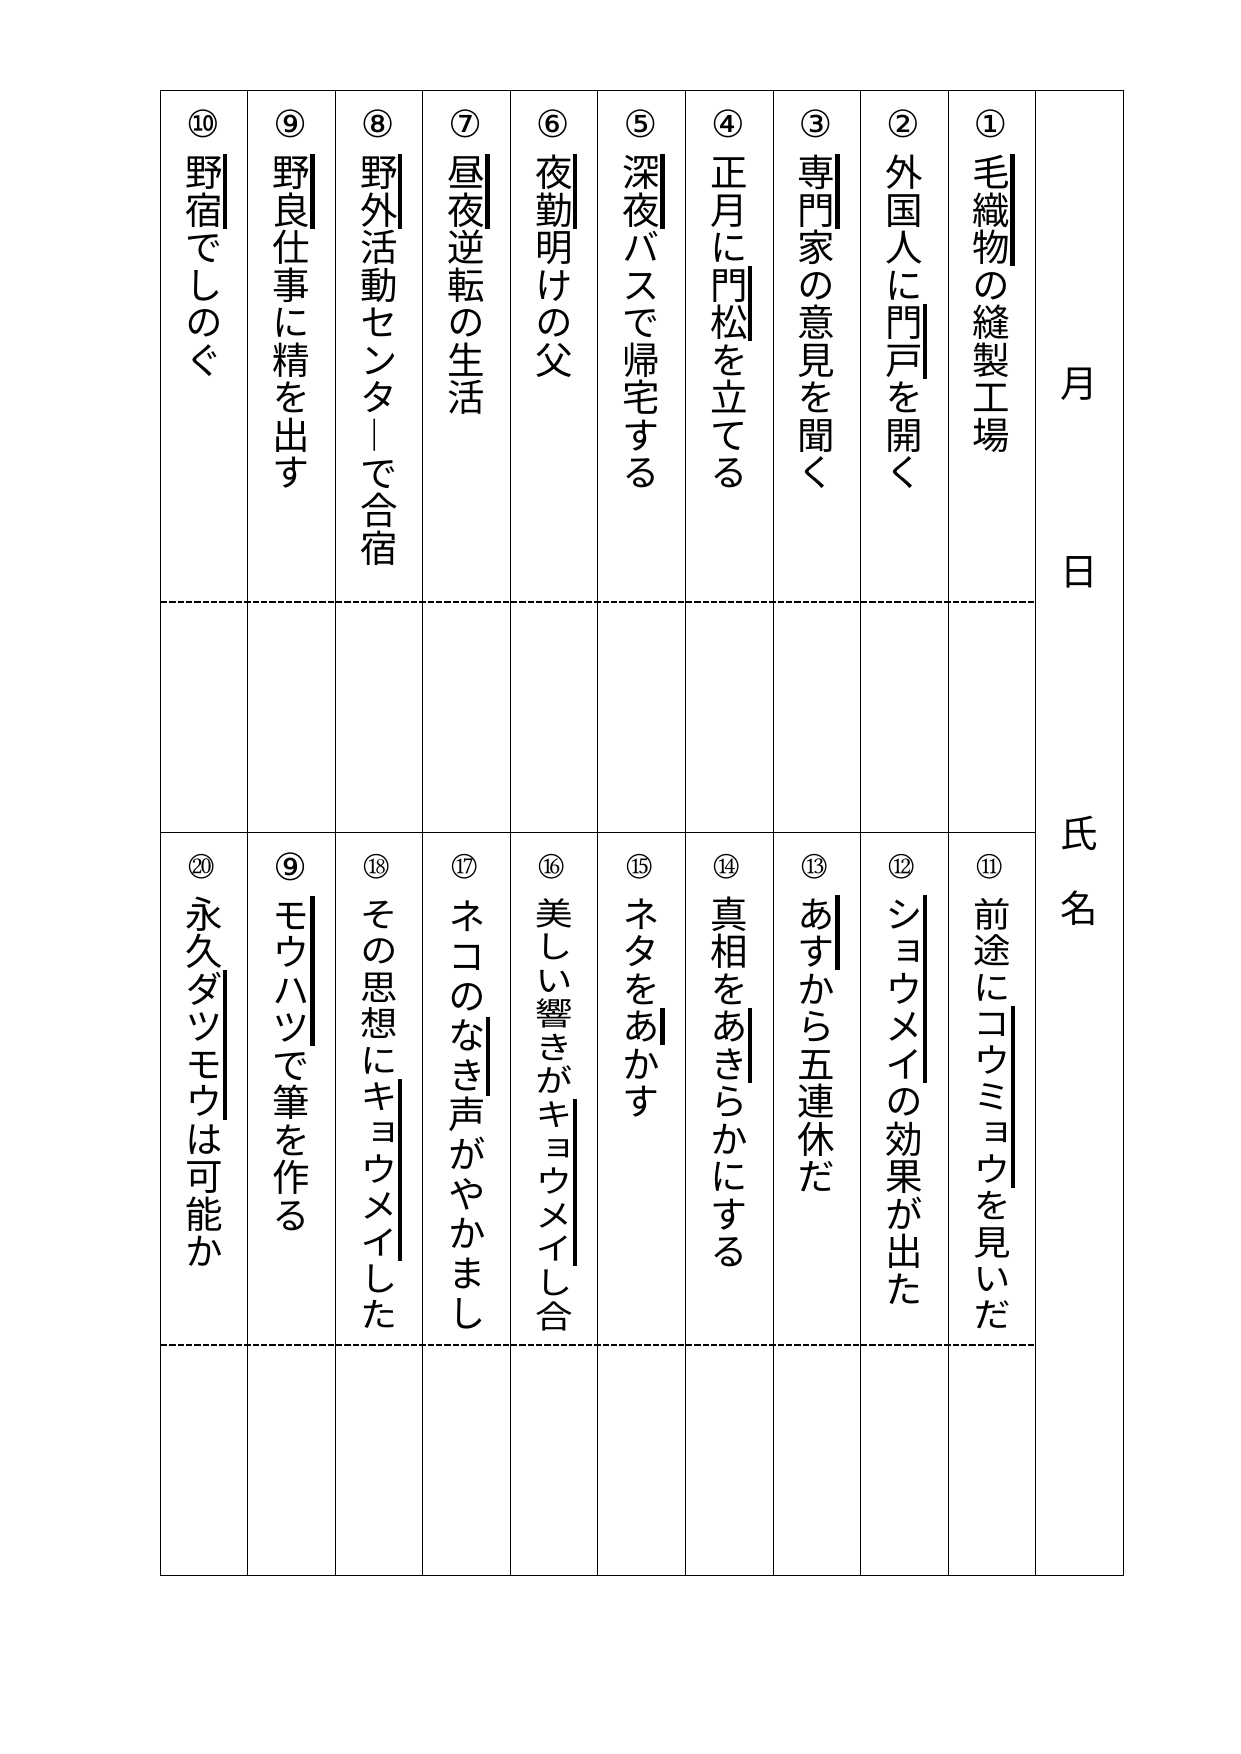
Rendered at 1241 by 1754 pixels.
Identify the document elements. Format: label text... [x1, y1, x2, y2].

table_cell [598, 601, 685, 832]
table_cell ⑰ネコのなき声がやかましい [423, 833, 510, 1344]
table_cell [598, 1344, 685, 1575]
table_cell ⑱その思想にキョウメイした人 [336, 833, 422, 1344]
table_cell [949, 601, 1035, 832]
table_cell [511, 601, 597, 832]
table_cell ⑨モウハツで筆を作る [248, 833, 335, 1344]
table_cell [511, 1344, 597, 1575]
table_cell [161, 601, 247, 832]
table_cell [686, 1344, 773, 1575]
table_cell [248, 1344, 335, 1575]
table_header ⑥夜勤明けの父 [511, 91, 597, 601]
table_cell ⑫ショウメイの効果が出た [861, 833, 948, 1344]
table_cell ⑮ネタをあかす [598, 833, 685, 1344]
table_cell [774, 1344, 860, 1575]
table_header ⑤深夜バスで帰宅する [598, 91, 685, 601]
table_header ⑩野宿でしのぐ [161, 91, 247, 601]
table_cell [336, 1344, 422, 1575]
table_cell [161, 1344, 247, 1575]
table_cell [423, 1344, 510, 1575]
table_header ⑨野良仕事に精を出す [248, 91, 335, 601]
table_cell ⑳永久ダツモウは可能か [161, 833, 247, 1344]
table_cell [686, 601, 773, 832]
table_header ⑦昼夜逆転の生活 [423, 91, 510, 601]
table_header 月 日 氏 名 [1036, 91, 1123, 1575]
table_cell ⑪前途にコウミョウを見いだす [949, 833, 1035, 1344]
table_header ⑧野外活動センタ―で合宿 [336, 91, 422, 601]
table_cell [861, 601, 948, 832]
table_cell [336, 601, 422, 832]
table_cell ⑬あすから五連休だ [774, 833, 860, 1344]
table_cell [861, 1344, 948, 1575]
table_header ①毛織物の縫製工場 [949, 91, 1035, 601]
table_cell ⑯美しい響きがキョウメイし合う [511, 833, 597, 1344]
table_cell ⑭真相をあきらかにする [686, 833, 773, 1344]
table_cell [423, 601, 510, 832]
table_header ②外国人に門戸を開く [861, 91, 948, 601]
table_cell [949, 1344, 1035, 1575]
table_header ③専門家の意見を聞く [774, 91, 860, 601]
table_cell [774, 601, 860, 832]
table_cell [248, 601, 335, 832]
table_header ④正月に門松を立てる [686, 91, 773, 601]
